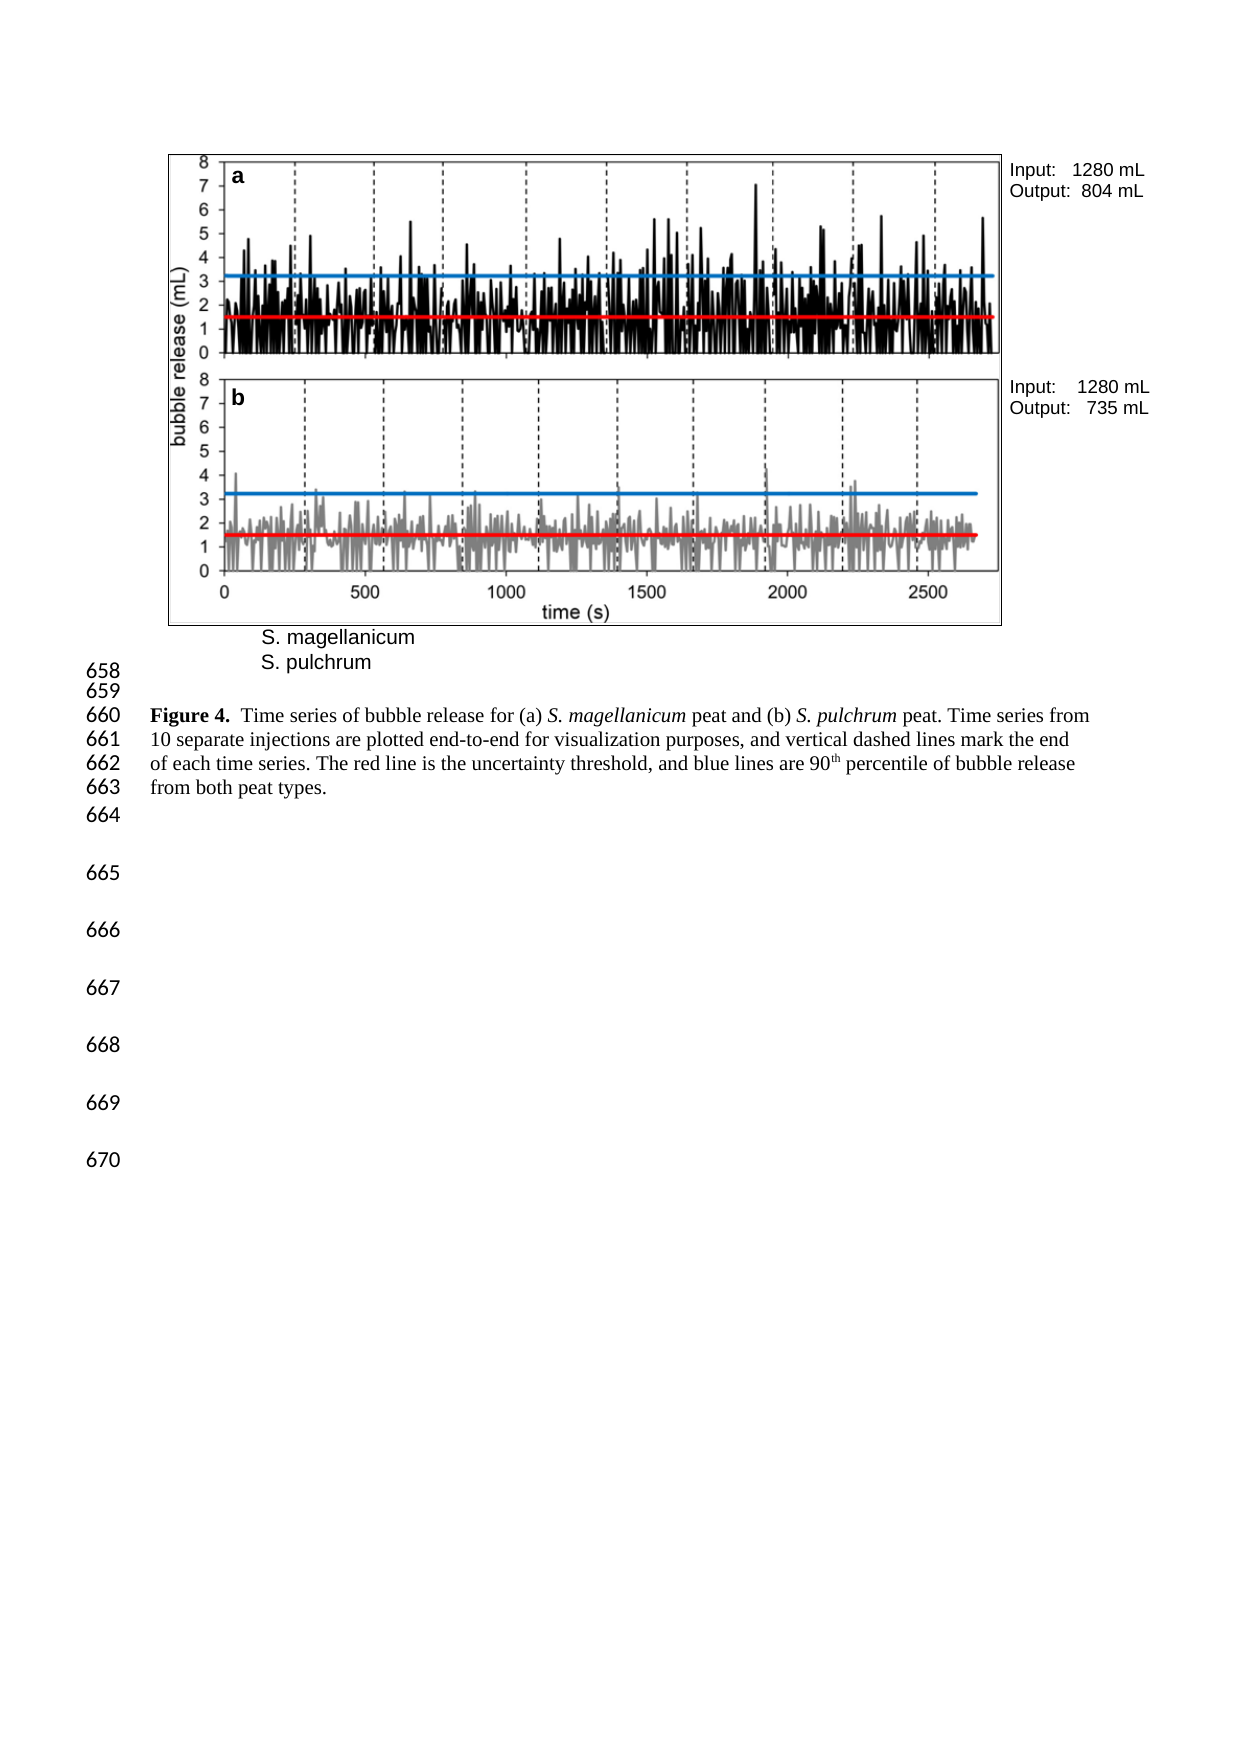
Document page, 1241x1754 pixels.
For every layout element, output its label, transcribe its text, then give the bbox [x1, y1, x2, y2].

picture [169, 155, 1001, 625]
text Figure 4. Time series of bubble release for (a) S. magellanicum peat and (b) S. pulchrum peat. Time series from 10 separate injections are plotted end-to-end for visualization purposes, and vertical dashed lines mark the end of each time series. The red line is the uncertainty threshold, and blue lines are 90th percentile of bubble release from both peat types. [150, 703, 1090, 799]
